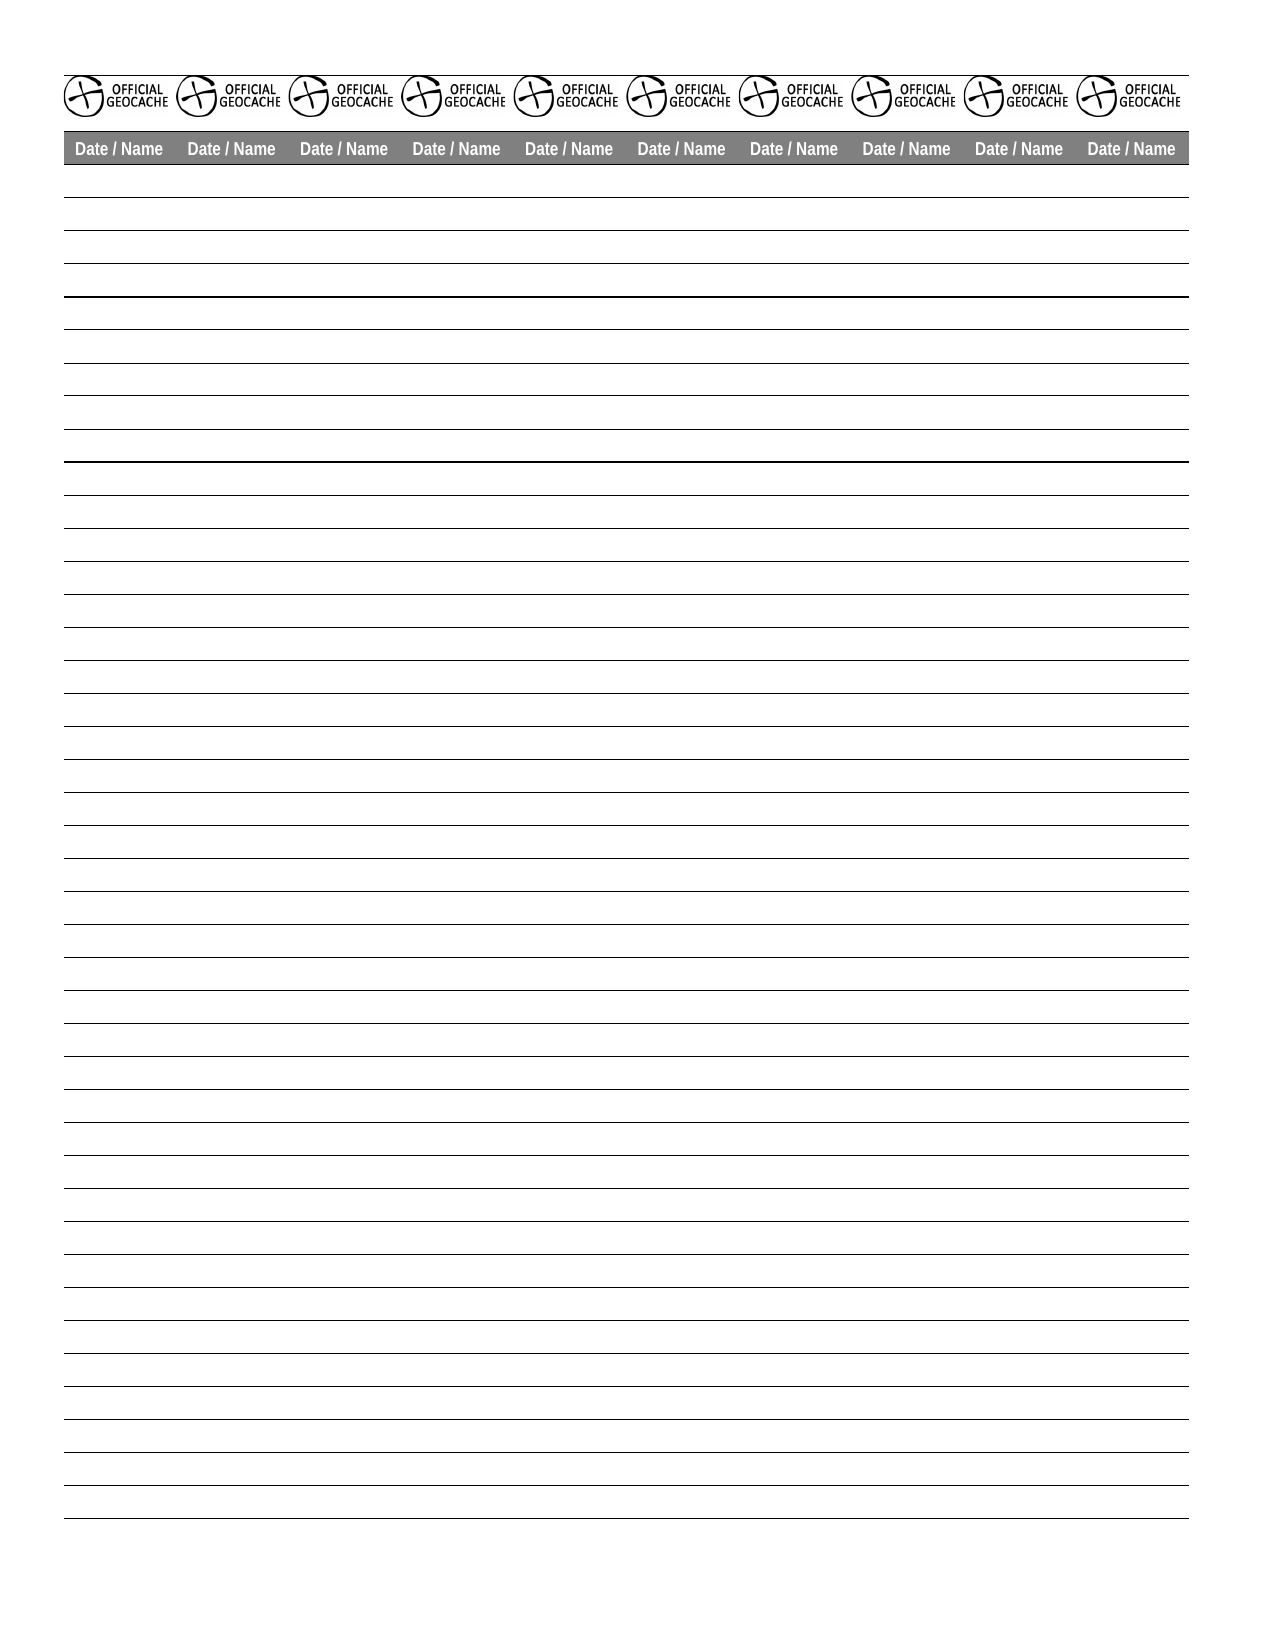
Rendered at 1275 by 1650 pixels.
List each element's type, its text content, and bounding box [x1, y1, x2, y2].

table_cell [851, 1387, 964, 1419]
table_cell [851, 1453, 964, 1485]
table_cell [64, 1486, 176, 1518]
table_cell [626, 1387, 739, 1419]
table_cell [739, 1453, 851, 1485]
table_cell [964, 628, 1076, 659]
table_cell [64, 628, 176, 659]
table_cell [851, 1090, 964, 1122]
table_cell [626, 396, 739, 428]
table_cell [851, 760, 964, 792]
table_cell [289, 760, 401, 792]
table_cell [964, 892, 1076, 924]
table_cell [514, 1123, 626, 1155]
table_cell [626, 661, 739, 693]
table_cell [176, 1420, 289, 1452]
table_cell [626, 562, 739, 593]
table_cell [514, 958, 626, 990]
table_cell [964, 1255, 1076, 1287]
table_cell Date / Name [176, 132, 289, 164]
table_cell [964, 1222, 1076, 1254]
table_cell [739, 1321, 851, 1353]
table_cell [64, 396, 176, 428]
table_cell [626, 430, 739, 461]
table_cell [176, 892, 289, 924]
table_cell [851, 1354, 964, 1386]
table_cell [964, 496, 1076, 527]
table_cell [176, 1057, 289, 1089]
table_cell [401, 264, 514, 296]
table_cell [176, 330, 289, 362]
table_cell [176, 1387, 289, 1419]
table_cell [289, 298, 401, 329]
table_cell [739, 694, 851, 726]
picture [963, 76, 1068, 117]
table_cell [289, 396, 401, 428]
table_cell [964, 661, 1076, 693]
table_cell [514, 694, 626, 726]
table_cell [176, 826, 289, 858]
table_cell [1076, 430, 1189, 461]
table_cell [64, 76, 176, 131]
table_cell [851, 958, 964, 990]
table_cell [1076, 991, 1189, 1023]
table_cell [514, 430, 626, 461]
table_cell [401, 562, 514, 593]
table_cell [851, 826, 964, 858]
table_cell [514, 1222, 626, 1254]
table_cell [1076, 1321, 1189, 1353]
table_cell [739, 364, 851, 395]
picture [626, 76, 731, 117]
table_cell [964, 364, 1076, 395]
table_cell [626, 1288, 739, 1320]
table_cell [64, 859, 176, 891]
table_cell [851, 198, 964, 230]
table_cell [401, 1189, 514, 1221]
table_cell [64, 1024, 176, 1056]
table_cell [1076, 1222, 1189, 1254]
table_cell [176, 165, 289, 197]
table_cell [851, 463, 964, 494]
table_cell [514, 298, 626, 329]
table_cell [64, 694, 176, 726]
table_cell [626, 760, 739, 792]
table_cell [964, 1453, 1076, 1485]
table_cell [64, 198, 176, 230]
table_cell [964, 1354, 1076, 1386]
table_cell [176, 991, 289, 1023]
table_cell [176, 793, 289, 825]
table_cell [289, 1090, 401, 1122]
table_cell [514, 496, 626, 527]
table_cell [64, 364, 176, 395]
table_cell [401, 958, 514, 990]
table_cell [289, 1156, 401, 1188]
table_cell [401, 1420, 514, 1452]
table_cell [514, 1321, 626, 1353]
table_cell [401, 694, 514, 726]
table_cell [289, 496, 401, 527]
table_cell [64, 496, 176, 527]
table_cell [64, 1189, 176, 1221]
table_cell [626, 694, 739, 726]
table_cell [1076, 198, 1189, 230]
table_cell [739, 231, 851, 263]
table_cell [64, 1057, 176, 1089]
table_cell [964, 727, 1076, 759]
table_cell [964, 1156, 1076, 1188]
table_cell [514, 1090, 626, 1122]
table_cell [1076, 264, 1189, 296]
table_cell [964, 958, 1076, 990]
table_cell [289, 1354, 401, 1386]
table_cell [739, 1156, 851, 1188]
table_cell [626, 1189, 739, 1221]
table_cell [626, 165, 739, 197]
table_cell [739, 1024, 851, 1056]
table_cell Date / Name [626, 132, 739, 164]
table_cell [514, 628, 626, 659]
table_cell [739, 991, 851, 1023]
picture [288, 76, 393, 117]
table_cell [64, 330, 176, 362]
table_cell [739, 529, 851, 561]
picture [176, 76, 281, 117]
table_cell [851, 925, 964, 957]
table_cell [739, 1090, 851, 1122]
table_cell [514, 859, 626, 891]
picture [1076, 76, 1181, 117]
table_cell [289, 1486, 401, 1518]
picture [63, 76, 168, 117]
table_cell [401, 231, 514, 263]
table_cell [401, 496, 514, 527]
table_cell Date / Name [851, 132, 964, 164]
table_cell [289, 1222, 401, 1254]
table_cell [851, 1057, 964, 1089]
table_cell [1076, 298, 1189, 329]
table_cell [401, 628, 514, 659]
table_cell [514, 1354, 626, 1386]
table_cell [514, 925, 626, 957]
table_cell [401, 1354, 514, 1386]
table_cell [851, 1420, 964, 1452]
table_cell [289, 925, 401, 957]
table_cell [851, 264, 964, 296]
table_cell [64, 925, 176, 957]
table_cell [289, 991, 401, 1023]
table_cell [739, 859, 851, 891]
table_cell [289, 1420, 401, 1452]
table_cell [289, 859, 401, 891]
table_cell [964, 1486, 1076, 1518]
picture [401, 76, 506, 117]
table_cell [964, 396, 1076, 428]
table_cell Date / Name [401, 132, 514, 164]
table_cell [739, 892, 851, 924]
table_cell [851, 529, 964, 561]
table_cell [964, 1057, 1076, 1089]
table_cell [514, 264, 626, 296]
table_cell [176, 430, 289, 461]
table_cell [1076, 496, 1189, 527]
table_cell [514, 661, 626, 693]
table_cell [964, 991, 1076, 1023]
table_cell [64, 793, 176, 825]
table_cell [401, 298, 514, 329]
table_cell [626, 529, 739, 561]
table_cell [514, 231, 626, 263]
table_cell [514, 1255, 626, 1287]
table_cell [1076, 1288, 1189, 1320]
table_cell [64, 991, 176, 1023]
table_cell [851, 430, 964, 461]
table_cell [739, 298, 851, 329]
table_cell [176, 1222, 289, 1254]
table_cell [739, 1123, 851, 1155]
table_cell [964, 1420, 1076, 1452]
table_cell [851, 1321, 964, 1353]
table_cell [289, 1189, 401, 1221]
table_cell [289, 198, 401, 230]
table_cell [64, 1123, 176, 1155]
table_cell [964, 793, 1076, 825]
table_cell [401, 925, 514, 957]
table_cell [401, 396, 514, 428]
table_cell [739, 595, 851, 627]
table_cell [1076, 1057, 1189, 1089]
table_cell [401, 330, 514, 362]
table_cell [626, 1156, 739, 1188]
table_cell [289, 958, 401, 990]
table_cell [851, 892, 964, 924]
table_cell [851, 1255, 964, 1287]
table_cell [401, 1222, 514, 1254]
table_cell [964, 826, 1076, 858]
table_cell [289, 1321, 401, 1353]
table_cell [176, 760, 289, 792]
table_cell [851, 991, 964, 1023]
table_cell [64, 529, 176, 561]
table_cell [964, 925, 1076, 957]
table_cell [626, 1255, 739, 1287]
table_cell [1076, 628, 1189, 659]
table_cell [64, 892, 176, 924]
table_cell [64, 1288, 176, 1320]
table_cell [401, 595, 514, 627]
table_cell Date / Name [64, 132, 176, 164]
table_cell [401, 76, 514, 131]
table_cell [176, 628, 289, 659]
table_cell [176, 727, 289, 759]
table_cell [514, 793, 626, 825]
table_cell [626, 1057, 739, 1089]
table_cell [64, 826, 176, 858]
table_cell [626, 264, 739, 296]
table_cell [64, 562, 176, 593]
table_cell [1076, 1420, 1189, 1452]
table_cell Date / Name [739, 132, 851, 164]
table_cell [401, 1486, 514, 1518]
table_cell [964, 298, 1076, 329]
table_cell [176, 463, 289, 494]
table_cell [851, 1486, 964, 1518]
table_cell [514, 76, 626, 131]
table_cell [289, 364, 401, 395]
table_cell [1076, 925, 1189, 957]
picture [738, 76, 843, 117]
table_cell [964, 1090, 1076, 1122]
table_cell [739, 198, 851, 230]
table_cell [626, 364, 739, 395]
table_cell [964, 463, 1076, 494]
table_cell [739, 463, 851, 494]
table_cell [176, 1024, 289, 1056]
table_cell [176, 198, 289, 230]
table_cell [739, 330, 851, 362]
table_cell [514, 1453, 626, 1485]
table_cell [1076, 1453, 1189, 1485]
table_cell [176, 1486, 289, 1518]
table_cell [739, 1255, 851, 1287]
table_cell [64, 1387, 176, 1419]
table_cell [739, 562, 851, 593]
table_cell [401, 165, 514, 197]
table_cell [289, 595, 401, 627]
table_cell [1076, 562, 1189, 593]
table_cell [739, 826, 851, 858]
table_cell [851, 859, 964, 891]
table_cell [289, 661, 401, 693]
table_cell [1076, 76, 1189, 131]
table_cell [851, 496, 964, 527]
table_cell [964, 198, 1076, 230]
table_cell [626, 1123, 739, 1155]
table_cell [514, 1024, 626, 1056]
table_cell [64, 430, 176, 461]
table_cell [1076, 1156, 1189, 1188]
table_cell [626, 727, 739, 759]
table_cell [64, 661, 176, 693]
table_cell [176, 1453, 289, 1485]
table_cell [514, 330, 626, 362]
table_cell [289, 694, 401, 726]
table_cell [401, 1288, 514, 1320]
table_cell [401, 1123, 514, 1155]
table_cell [289, 1387, 401, 1419]
table_cell [739, 264, 851, 296]
table_cell [176, 231, 289, 263]
table_cell [851, 1189, 964, 1221]
table_cell [1076, 793, 1189, 825]
table_cell [514, 760, 626, 792]
table_cell [64, 1321, 176, 1353]
table_cell [289, 430, 401, 461]
table_cell [64, 727, 176, 759]
table_cell [851, 562, 964, 593]
table_cell [1076, 364, 1189, 395]
table_cell [64, 1420, 176, 1452]
table_cell [851, 628, 964, 659]
table_cell [289, 463, 401, 494]
table_cell [851, 364, 964, 395]
table_cell [64, 1255, 176, 1287]
table_cell [401, 1057, 514, 1089]
table_cell [1076, 396, 1189, 428]
table_cell [176, 496, 289, 527]
table_cell [401, 1453, 514, 1485]
table_cell Date / Name [1076, 132, 1189, 164]
table_cell [401, 727, 514, 759]
table_cell [851, 298, 964, 329]
table_cell [1076, 165, 1189, 197]
table_cell [851, 595, 964, 627]
table_cell [739, 958, 851, 990]
table_cell [851, 661, 964, 693]
table_cell [739, 496, 851, 527]
table_cell [514, 364, 626, 395]
table_cell [1076, 1486, 1189, 1518]
table_cell [401, 1024, 514, 1056]
table_cell [289, 1255, 401, 1287]
table_cell [739, 727, 851, 759]
table_cell [176, 1123, 289, 1155]
table_cell [626, 1090, 739, 1122]
table_cell [401, 529, 514, 561]
table_cell [289, 1123, 401, 1155]
table_cell [289, 330, 401, 362]
table_cell [739, 1222, 851, 1254]
table_cell [851, 727, 964, 759]
table_cell [1076, 330, 1189, 362]
table_cell [1076, 463, 1189, 494]
table_cell [289, 1024, 401, 1056]
picture [513, 76, 618, 117]
table_cell [514, 1387, 626, 1419]
table_cell [289, 1453, 401, 1485]
table_cell [64, 264, 176, 296]
table_cell [401, 1156, 514, 1188]
table_cell [1076, 1090, 1189, 1122]
table_cell [514, 1057, 626, 1089]
table_cell [964, 264, 1076, 296]
table_cell [1076, 892, 1189, 924]
table_cell [176, 364, 289, 395]
table_cell [964, 1387, 1076, 1419]
table_cell Date / Name [514, 132, 626, 164]
table_cell [176, 925, 289, 957]
table_cell [64, 1222, 176, 1254]
table_cell [289, 628, 401, 659]
table_cell [964, 165, 1076, 197]
table_cell [626, 76, 739, 131]
table_cell [401, 892, 514, 924]
table_cell [626, 330, 739, 362]
table_cell [739, 396, 851, 428]
table_cell [1076, 694, 1189, 726]
table_cell Date / Name [289, 132, 401, 164]
table_cell [964, 1321, 1076, 1353]
table_cell [964, 760, 1076, 792]
table_cell [514, 529, 626, 561]
table_cell [626, 892, 739, 924]
table_cell [1076, 760, 1189, 792]
table_cell [964, 595, 1076, 627]
table_cell [64, 958, 176, 990]
table_cell [64, 760, 176, 792]
table_cell [739, 430, 851, 461]
table_cell [964, 330, 1076, 362]
table_cell [1076, 1354, 1189, 1386]
table_cell [626, 1024, 739, 1056]
table_cell [176, 529, 289, 561]
picture [851, 76, 956, 117]
table_cell [964, 1024, 1076, 1056]
table_cell [514, 826, 626, 858]
table_cell [289, 826, 401, 858]
table_cell [851, 76, 964, 131]
table_cell [176, 1288, 289, 1320]
table_cell [626, 1420, 739, 1452]
table_cell [289, 165, 401, 197]
table_cell [176, 264, 289, 296]
table_cell [626, 826, 739, 858]
table_cell [739, 76, 851, 131]
table_cell [1076, 1189, 1189, 1221]
table_cell [64, 1156, 176, 1188]
table_cell [626, 595, 739, 627]
table_cell Date / Name [964, 132, 1076, 164]
table_cell [289, 529, 401, 561]
table_cell [851, 165, 964, 197]
table_cell [176, 1156, 289, 1188]
table_cell [514, 562, 626, 593]
table_cell [289, 231, 401, 263]
table_cell [964, 1189, 1076, 1221]
table_cell [739, 1387, 851, 1419]
table_cell [739, 1486, 851, 1518]
table_cell [626, 463, 739, 494]
table_cell [289, 1288, 401, 1320]
table_cell [851, 1123, 964, 1155]
table_cell [964, 76, 1076, 131]
table_cell [514, 165, 626, 197]
table_cell [176, 1354, 289, 1386]
table_cell [176, 694, 289, 726]
table_cell [626, 859, 739, 891]
table_cell [626, 1453, 739, 1485]
table_cell [1076, 958, 1189, 990]
table_cell [739, 1288, 851, 1320]
table_cell [964, 859, 1076, 891]
table_cell [514, 1288, 626, 1320]
table_cell [851, 231, 964, 263]
table_cell [176, 1255, 289, 1287]
table_cell [739, 925, 851, 957]
table_cell [289, 727, 401, 759]
table_cell [289, 1057, 401, 1089]
table_cell [289, 562, 401, 593]
table_cell [1076, 859, 1189, 891]
table_cell [1076, 661, 1189, 693]
table_cell [64, 463, 176, 494]
table_cell [64, 1453, 176, 1485]
table_cell [851, 1156, 964, 1188]
table_cell [401, 198, 514, 230]
table_cell [176, 958, 289, 990]
table_cell [176, 562, 289, 593]
table_cell [739, 1189, 851, 1221]
table_cell [739, 1354, 851, 1386]
table_cell [626, 231, 739, 263]
table_cell [1076, 727, 1189, 759]
table_cell [64, 595, 176, 627]
table_cell [626, 298, 739, 329]
table_cell [851, 1288, 964, 1320]
table_cell [401, 991, 514, 1023]
table_cell [1076, 1255, 1189, 1287]
table_cell [739, 1057, 851, 1089]
table_cell [626, 198, 739, 230]
table_cell [64, 1354, 176, 1386]
table_cell [401, 430, 514, 461]
table_cell [626, 925, 739, 957]
table_cell [289, 892, 401, 924]
table_cell [514, 1189, 626, 1221]
table_cell [1076, 529, 1189, 561]
table_cell [626, 628, 739, 659]
table_cell [1076, 1024, 1189, 1056]
table_cell [739, 661, 851, 693]
table_cell [1076, 231, 1189, 263]
table_cell [1076, 826, 1189, 858]
table_cell [176, 298, 289, 329]
table_cell [851, 793, 964, 825]
table_cell [514, 1156, 626, 1188]
table_cell [514, 991, 626, 1023]
table_cell [514, 396, 626, 428]
table_cell [514, 595, 626, 627]
table_cell [851, 694, 964, 726]
table_cell [964, 529, 1076, 561]
table_cell [176, 76, 289, 131]
table_cell [401, 826, 514, 858]
table_cell [739, 1420, 851, 1452]
table_cell [626, 1486, 739, 1518]
table_cell [64, 1090, 176, 1122]
table_cell [514, 1486, 626, 1518]
table_cell [739, 793, 851, 825]
table_cell [626, 958, 739, 990]
table_cell [626, 496, 739, 527]
table_cell [176, 595, 289, 627]
table_cell [851, 1024, 964, 1056]
table_cell [176, 859, 289, 891]
table_cell [401, 661, 514, 693]
table_cell [739, 165, 851, 197]
table_cell [401, 1321, 514, 1353]
table_cell [514, 463, 626, 494]
table_cell [401, 1255, 514, 1287]
table_cell [626, 793, 739, 825]
table_cell [514, 198, 626, 230]
table_cell [626, 1321, 739, 1353]
table_cell [64, 231, 176, 263]
table_cell [401, 364, 514, 395]
table_cell [851, 1222, 964, 1254]
table_cell [964, 1288, 1076, 1320]
table_cell [401, 793, 514, 825]
table_cell [176, 1321, 289, 1353]
table_cell [1076, 1387, 1189, 1419]
table_cell [1076, 1123, 1189, 1155]
table_cell [739, 760, 851, 792]
table_cell [1076, 595, 1189, 627]
table_cell [401, 1090, 514, 1122]
table_cell [176, 1090, 289, 1122]
table_cell [289, 76, 401, 131]
table_cell [851, 330, 964, 362]
table_cell [401, 760, 514, 792]
table_cell [64, 298, 176, 329]
table_cell [176, 1189, 289, 1221]
table_cell [289, 264, 401, 296]
table_cell [401, 463, 514, 494]
table_cell [626, 1222, 739, 1254]
table_cell [514, 892, 626, 924]
table_cell [851, 396, 964, 428]
table_cell [626, 991, 739, 1023]
table_cell [401, 859, 514, 891]
table_cell [964, 430, 1076, 461]
table_cell [64, 165, 176, 197]
table_cell [964, 231, 1076, 263]
table_cell [176, 396, 289, 428]
table_cell [964, 562, 1076, 593]
table_cell [289, 793, 401, 825]
table_cell [964, 1123, 1076, 1155]
table_cell [626, 1354, 739, 1386]
table_cell [514, 1420, 626, 1452]
table_cell [514, 727, 626, 759]
table_cell [176, 661, 289, 693]
table_cell [739, 628, 851, 659]
table_cell [964, 694, 1076, 726]
table_cell [401, 1387, 514, 1419]
